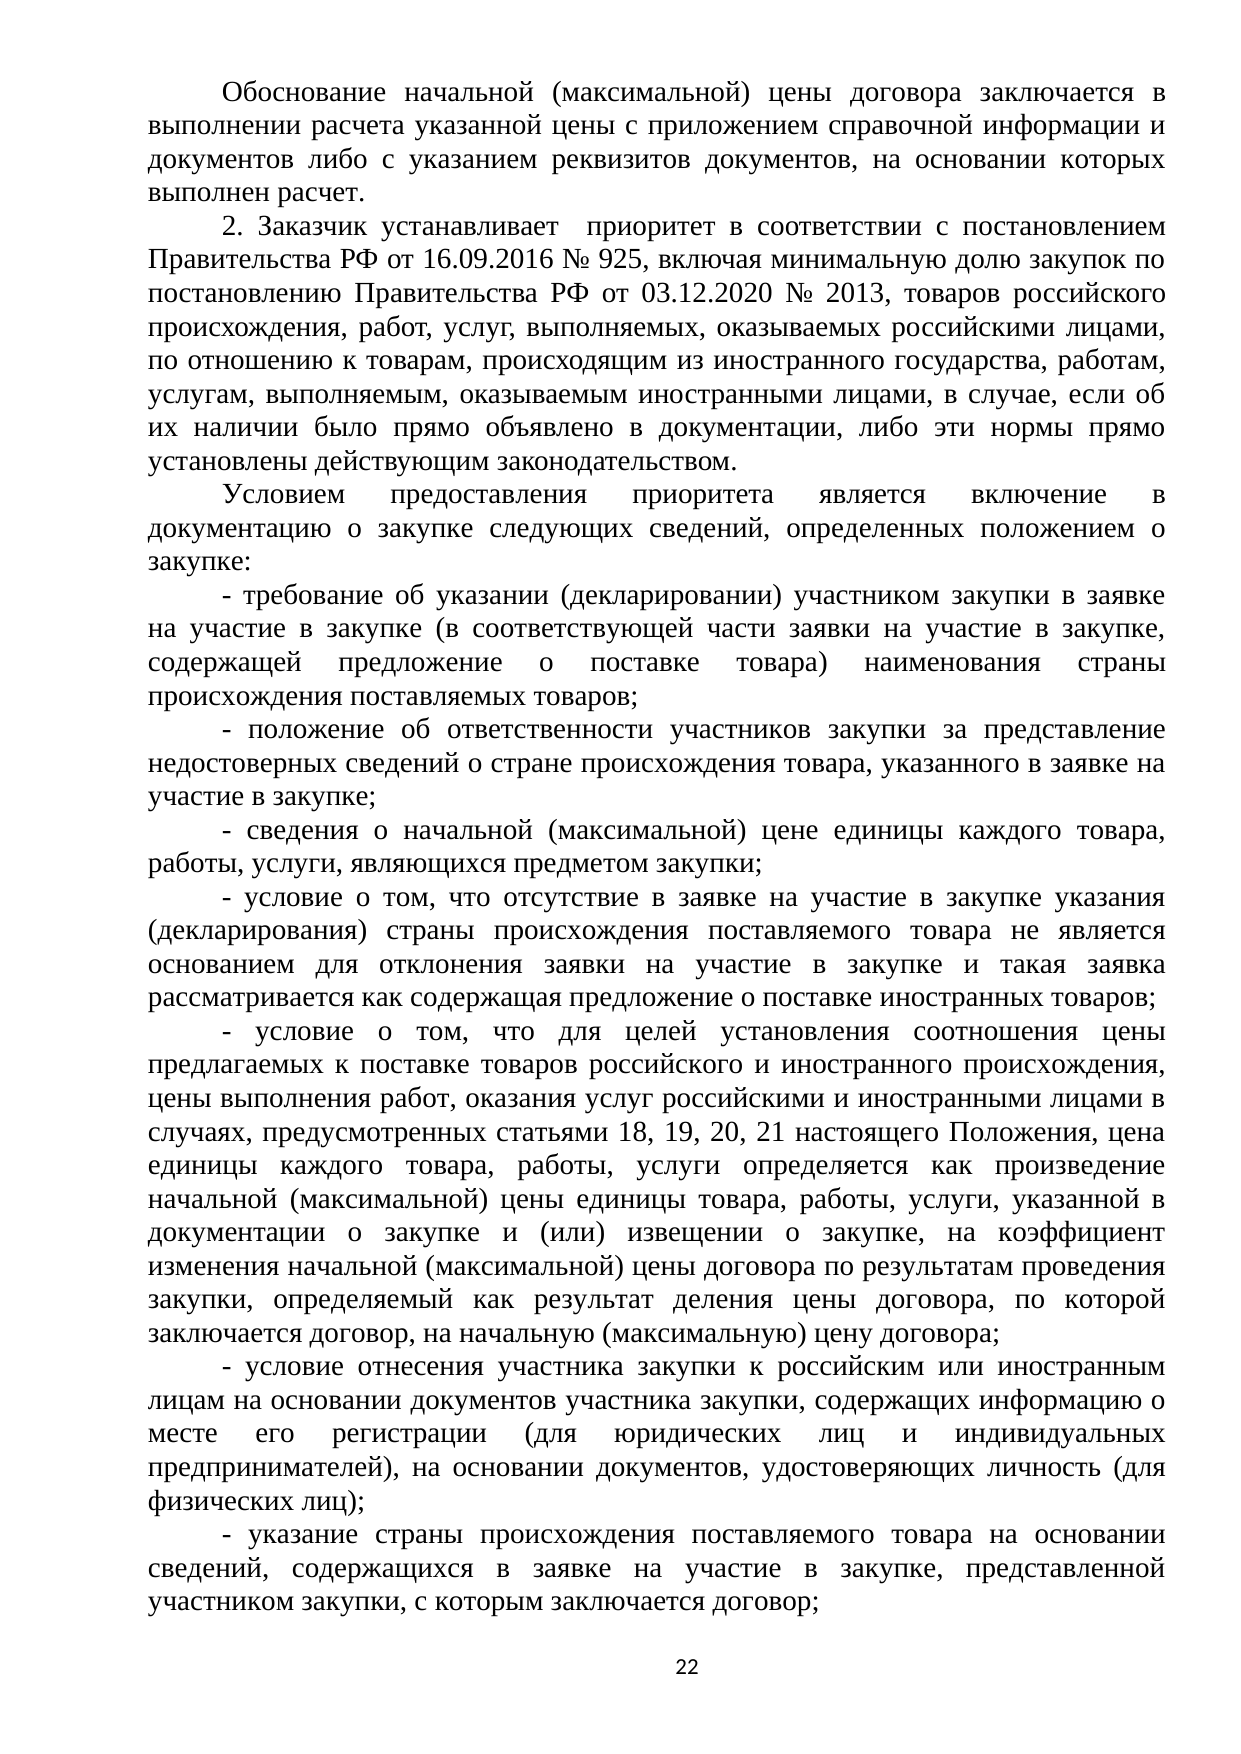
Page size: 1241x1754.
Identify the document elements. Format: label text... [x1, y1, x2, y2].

text - условие о том, что отсутствие в заявке на участие в закупке указания (декларирования) страны происхождения поставляемого товара не является основанием для отклонения заявки на участие в закупке и такая заявка рассматривается как содержащая предложение о поставке иностранных товаров; [148, 879, 1167, 1013]
text - условие о том, что для целей установления соотношения цены предлагаемых к поставке товаров российского и иностранного происхождения, цены выполнения работ, оказания услуг российскими и иностранными лицами в случаях, предусмотренных статьями 18, 19, 20, 21 настоящего Положения, цена единицы каждого товара, работы, услуги определяется как произведение начальной (максимальной) цены единицы товара, работы, услуги, указанной в документации о закупке и (или) извещении о закупке, на коэффициент изменения начальной (максимальной) цены договора по результатам проведения закупки, определяемый как результат деления цены договора, по которой заключается договор, на начальную (максимальную) цену договора; [148, 1013, 1167, 1348]
text - требование об указании (декларировании) участником закупки в заявке на участие в закупке (в соответствующей части заявки на участие в закупке, содержащей предложение о поставке товара) наименования страны происхождения поставляемых товаров; [148, 577, 1167, 711]
text Обоснование начальной (максимальной) цены договора заключается в выполнении расчета указанной цены с приложением справочной информации и документов либо с указанием реквизитов документов, на основании которых выполнен расчет. [148, 74, 1167, 208]
text Условием предоставления приоритета является включение в документацию о закупке следующих сведений, определенных положением о закупке: [148, 476, 1167, 577]
text 2. Заказчик устанавливает приоритет в соответствии с постановлением Правительства РФ от 16.09.2016 № 925, включая минимальную долю закупок по постановлению Правительства РФ от 03.12.2020 № 2013, товаров российского происхождения, работ, услуг, выполняемых, оказываемых российскими лицами, по отношению к товарам, происходящим из иностранного государства, работам, услугам, выполняемым, оказываемым иностранными лицами, в случае, если об их наличии было прямо объявлено в документации, либо эти нормы прямо установлены действующим законодательством. [148, 208, 1167, 476]
text - указание страны происхождения поставляемого товара на основании сведений, содержащихся в заявке на участие в закупке, представленной участником закупки, с которым заключается договор; [148, 1516, 1167, 1617]
text - положение об ответственности участников закупки за представление недостоверных сведений о стране происхождения товара, указанного в заявке на участие в закупке; [148, 711, 1167, 812]
text - условие отнесения участника закупки к российским или иностранным лицам на основании документов участника закупки, содержащих информацию о месте его регистрации (для юридических лиц и индивидуальных предпринимателей), на основании документов, удостоверяющих личность (для физических лиц); [148, 1348, 1167, 1516]
text - сведения о начальной (максимальной) цене единицы каждого товара, работы, услуги, являющихся предметом закупки; [148, 812, 1167, 879]
